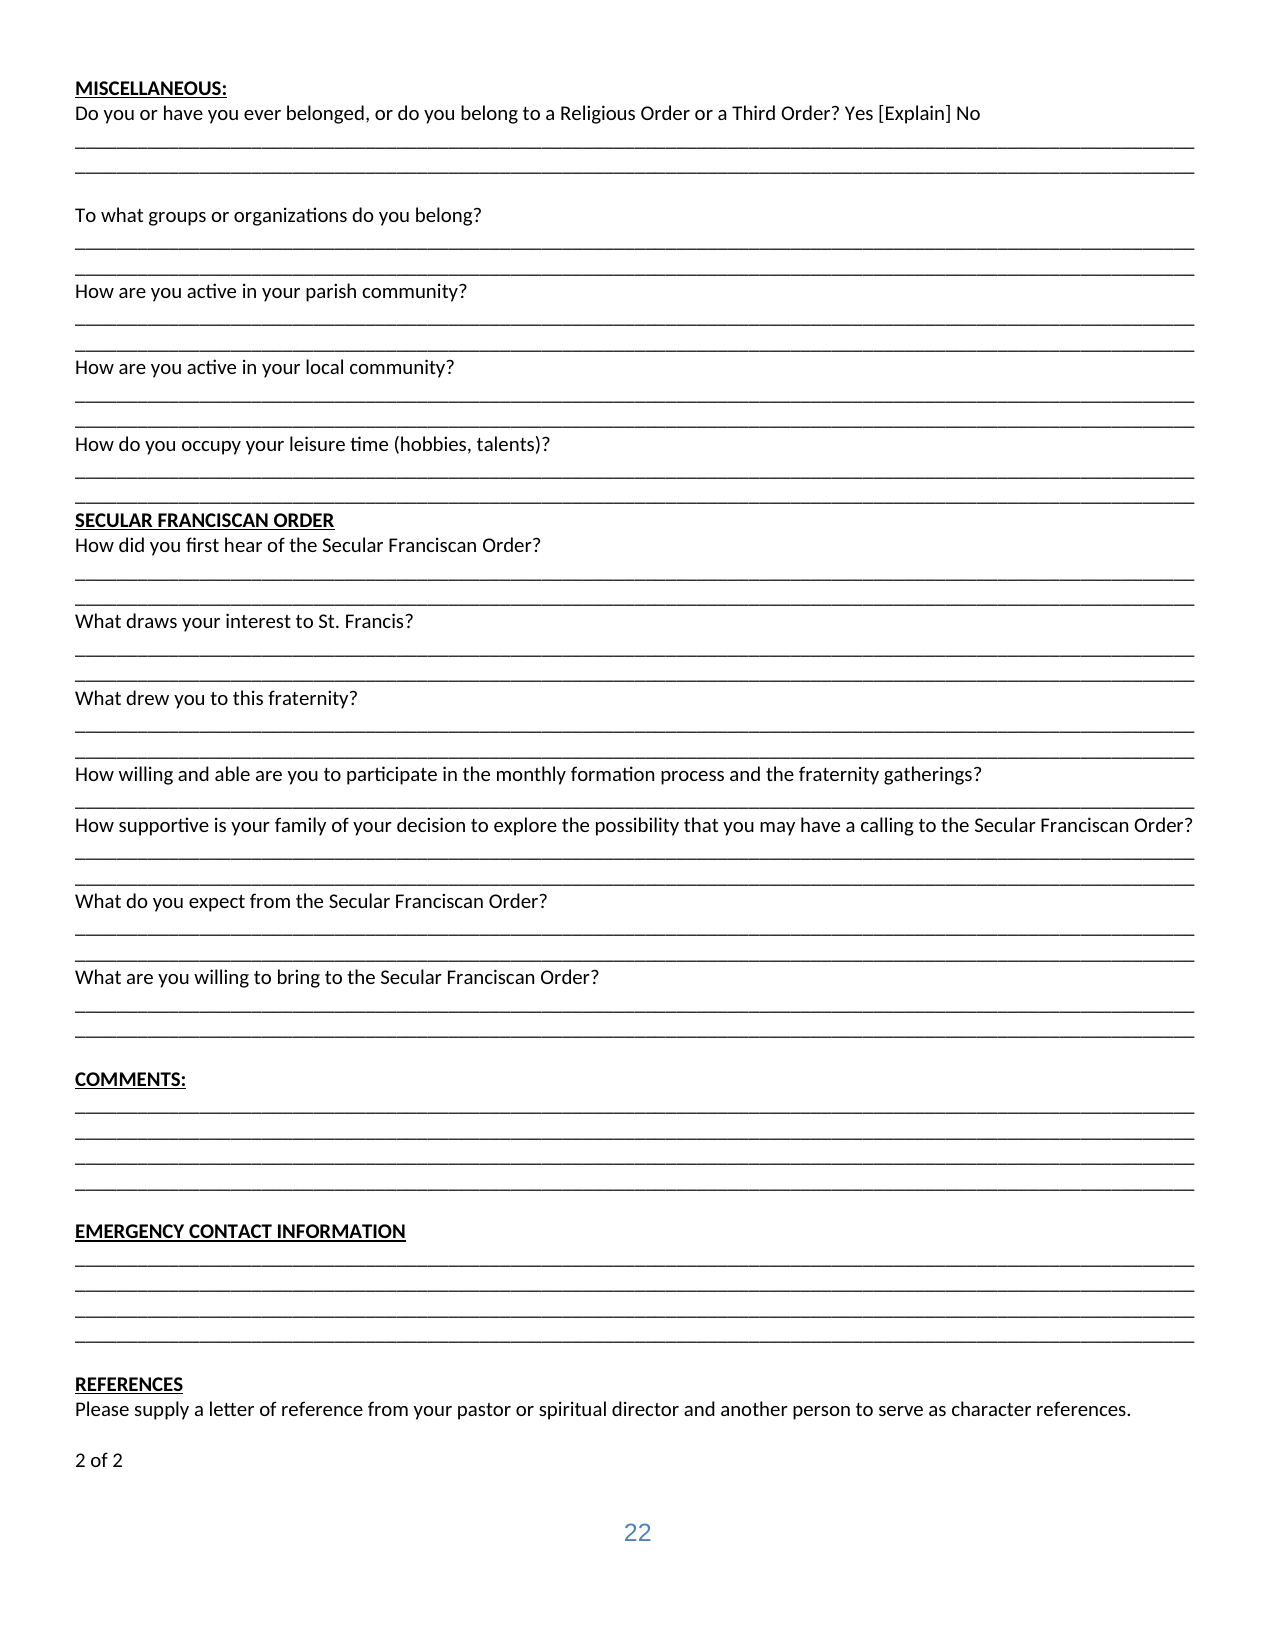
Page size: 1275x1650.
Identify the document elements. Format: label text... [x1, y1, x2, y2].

text To what groups or organizations do you belong? [75, 202, 1200, 227]
text ____________________________________________________________________________________________________________ [75, 405, 1200, 431]
text How are you active in your local community? [75, 354, 1200, 380]
text ____________________________________________________________________________________________________________ [75, 710, 1200, 736]
text ____________________________________________________________________________________________________________ [75, 1168, 1200, 1193]
text ____________________________________________________________________________________________________________ [75, 659, 1200, 685]
text ____________________________________________________________________________________________________________ [75, 227, 1200, 253]
text ____________________________________________________________________________________________________________ [75, 1269, 1200, 1295]
text How do you occupy your leisure time (hobbies, talents)? [75, 431, 1200, 456]
text How willing and able are you to participate in the monthly formation process and the fraternity gatherings? ____________________________________________________________________________________________________________ [75, 761, 1200, 812]
text ____________________________________________________________________________________________________________ [75, 1244, 1200, 1269]
text How did you first hear of the Secular Franciscan Order? [75, 532, 1200, 558]
text ____________________________________________________________________________________________________________ [75, 380, 1200, 405]
text COMMENTS: [75, 1066, 1200, 1092]
text ____________________________________________________________________________________________________________ [75, 1295, 1200, 1320]
text ____________________________________________________________________________________________________________ [75, 634, 1200, 659]
text ____________________________________________________________________________________________________________ [75, 736, 1200, 761]
text ____________________________________________________________________________________________________________ [75, 837, 1200, 863]
text ____________________________________________________________________________________________________________ [75, 1117, 1200, 1142]
text MISCELLANEOUS: [75, 75, 1200, 100]
text What draws your interest to St. Francis? [75, 609, 1200, 634]
text ____________________________________________________________________________________________________________ [75, 990, 1200, 1015]
text REFERENCES [75, 1371, 1200, 1397]
text What do you expect from the Secular Franciscan Order? [75, 888, 1200, 914]
text What are you willing to bring to the Secular Franciscan Order? [75, 964, 1200, 990]
text ____________________________________________________________________________________________________________ [75, 583, 1200, 609]
text ____________________________________________________________________________________________________________ [75, 914, 1200, 939]
text ____________________________________________________________________________________________________________ [75, 482, 1200, 507]
text ____________________________________________________________________________________________________________ [75, 1142, 1200, 1168]
text EMERGENCY CONTACT INFORMATION [75, 1219, 1200, 1244]
text SECULAR FRANCISCAN ORDER [75, 507, 1200, 532]
text ____________________________________________________________________________________________________________ [75, 863, 1200, 888]
text ____________________________________________________________________________________________________________ [75, 558, 1200, 583]
text What drew you to this fraternity? [75, 685, 1200, 710]
text How are you active in your parish community? [75, 278, 1200, 304]
text ____________________________________________________________________________________________________________ [75, 939, 1200, 964]
text ____________________________________________________________________________________________________________ [75, 329, 1200, 354]
text 2 of 2 [75, 1447, 1200, 1473]
text ____________________________________________________________________________________________________________ [75, 1320, 1200, 1346]
text Do you or have you ever belonged, or do you belong to a Religious Order or a Third Order? Yes [Explain] No ________________________________________________________________________________________________________________________________________________________________________________________________________________________ [75, 100, 1200, 177]
text ____________________________________________________________________________________________________________ [75, 253, 1200, 278]
text ____________________________________________________________________________________________________________ [75, 304, 1200, 329]
text ____________________________________________________________________________________________________________ [75, 1092, 1200, 1117]
text Please supply a letter of reference from your pastor or spiritual director and another person to serve as character references. [75, 1397, 1200, 1422]
text How supportive is your family of your decision to explore the possibility that you may have a calling to the Secular Franciscan Order? [75, 812, 1200, 837]
text ____________________________________________________________________________________________________________ [75, 456, 1200, 482]
text ____________________________________________________________________________________________________________ [75, 1015, 1200, 1041]
